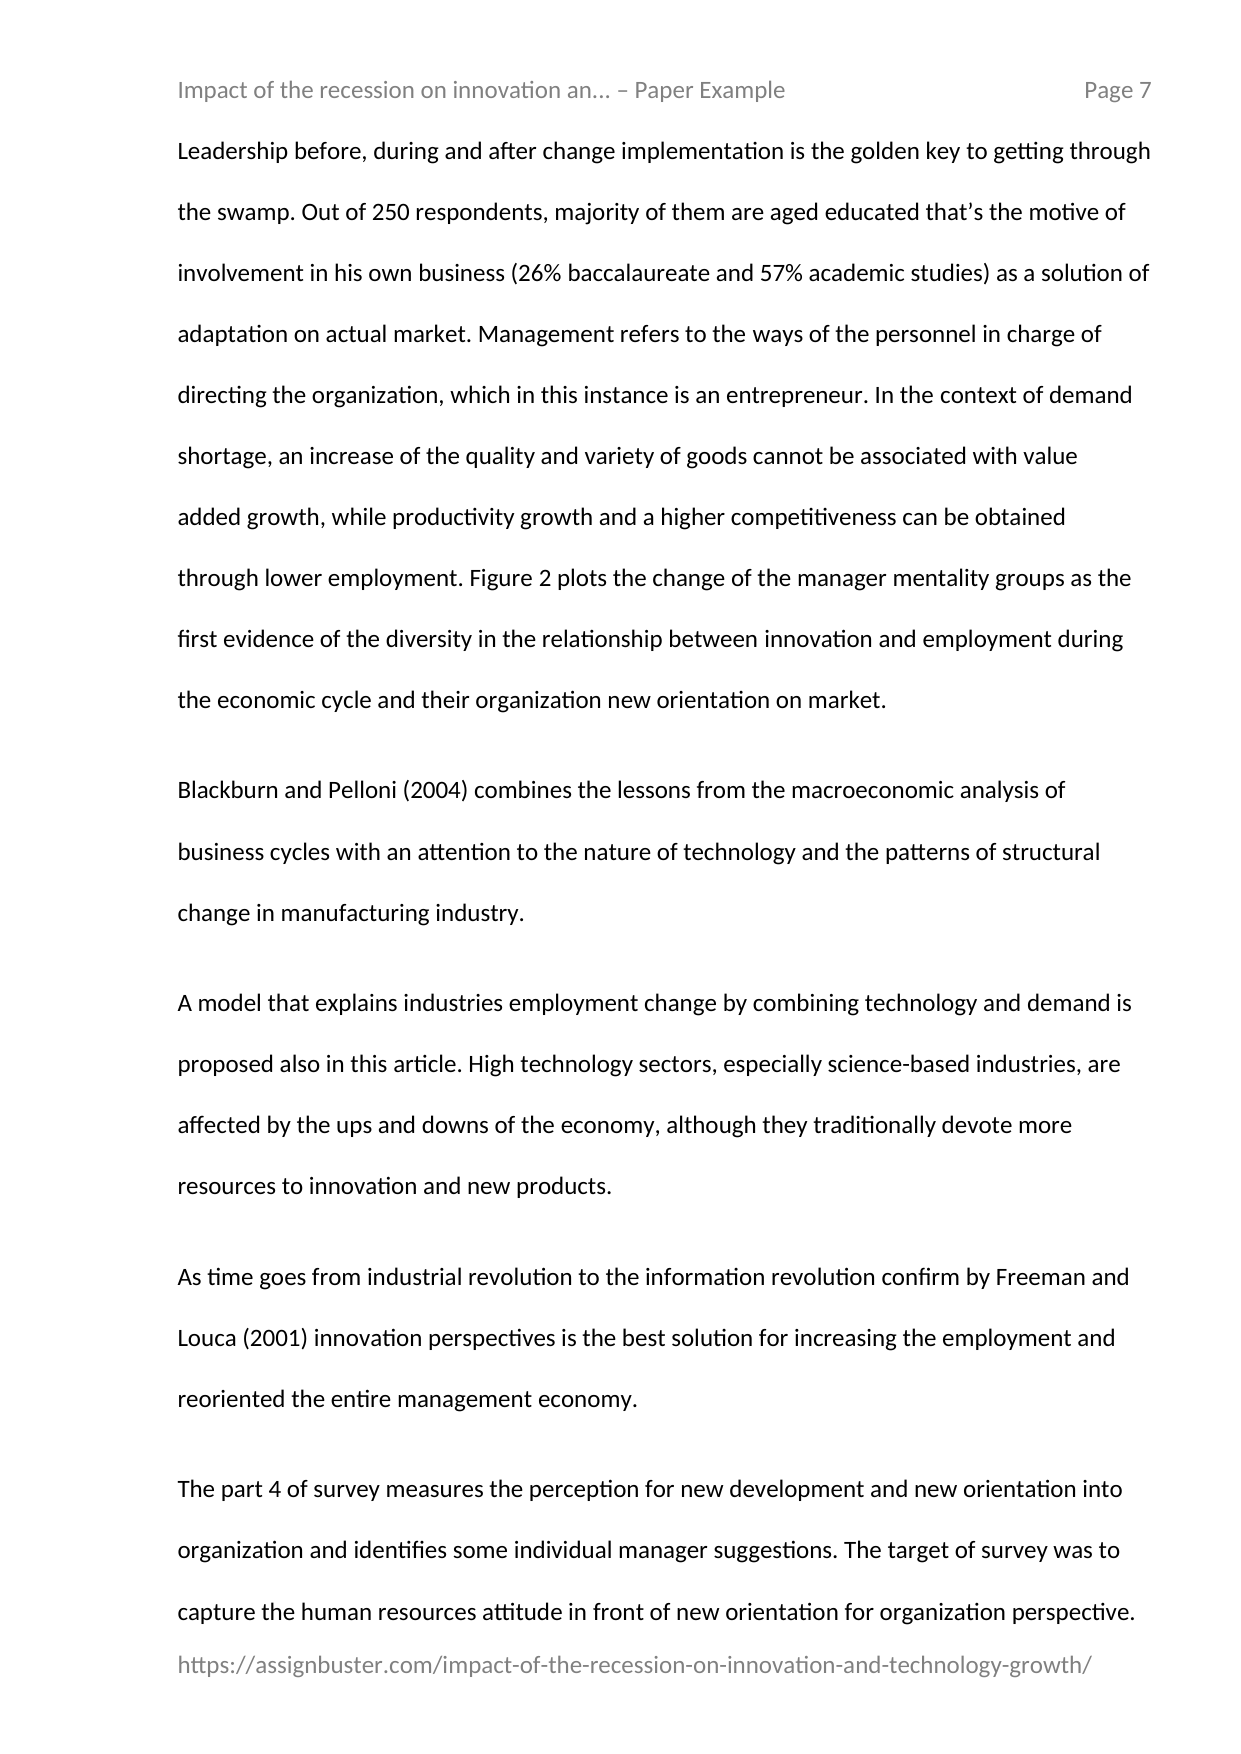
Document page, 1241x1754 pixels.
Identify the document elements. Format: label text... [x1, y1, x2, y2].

text Leadership before, during and after change implementation is the golden key to getting through the swamp. Out of 250 respondents, majority of them are aged educated that’s the motive of involvement in his own business (26% baccalaureate and 57% academic studies) as a solution of adaptation on actual market. Management refers to the ways of the personnel in charge of directing the organization, which in this instance is an entrepreneur. In the context of demand shortage, an increase of the quality and variety of goods cannot be associated with value added growth, while productivity growth and a higher competitiveness can be obtained through lower employment. Figure 2 plots the change of the manager mentality groups as the first evidence of the diversity in the relationship between innovation and employment during the economic cycle and their organization new orientation on market. [177, 135, 1152, 715]
text As time goes from industrial revolution to the information revolution confirm by Freeman and Louca (2001) innovation perspectives is the best solution for increasing the employment and reoriented the entire management economy. [177, 1261, 1152, 1413]
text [177, 1473, 1152, 1626]
text Blackburn and Pelloni (2004) combines the lessons from the macroeconomic analysis of business cycles with an attention to the nature of technology and the patterns of structural change in manufacturing industry. [177, 775, 1152, 927]
text A model that explains industries employment change by combining technology and demand is proposed also in this article. High technology sectors, especially science-based industries, are affected by the ups and downs of the economy, although they traditionally devote more resources to innovation and new products. [177, 987, 1152, 1201]
